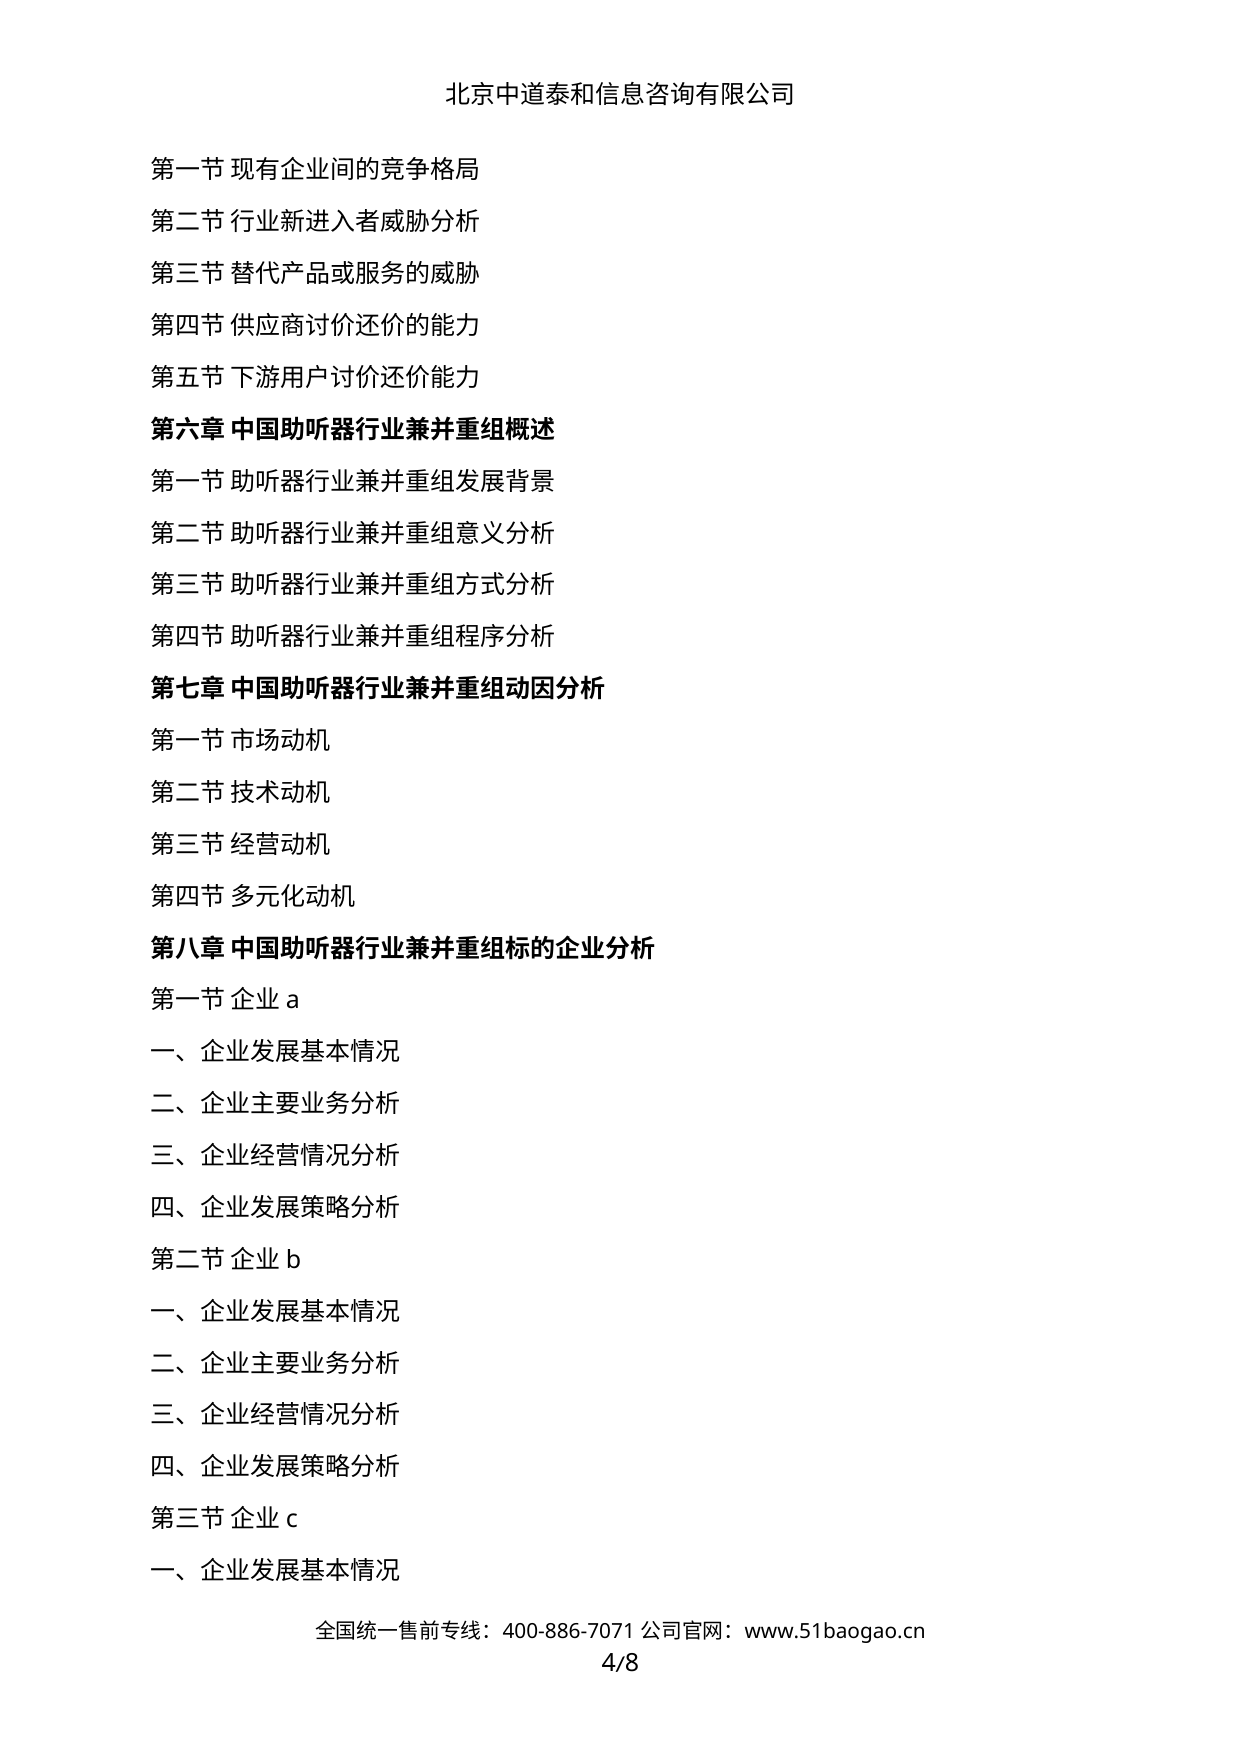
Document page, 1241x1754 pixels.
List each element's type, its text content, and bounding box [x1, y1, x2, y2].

text 第七章 中国助听器行业兼并重组动因分析 [150, 669, 1090, 705]
text 一、企业发展基本情况 [150, 1551, 1090, 1587]
text 三、企业经营情况分析 [150, 1395, 1090, 1431]
text 三、企业经营情况分析 [150, 1136, 1090, 1172]
text 第六章 中国助听器行业兼并重组概述 [150, 409, 1090, 446]
text 第二节 助听器行业兼并重组意义分析 [150, 513, 1090, 549]
text 四、企业发展策略分析 [150, 1187, 1090, 1224]
text 第四节 供应商讨价还价的能力 [150, 306, 1090, 342]
text 第五节 下游用户讨价还价能力 [150, 357, 1090, 394]
text 一、企业发展基本情况 [150, 1032, 1090, 1068]
text 第四节 助听器行业兼并重组程序分析 [150, 617, 1090, 653]
text 第三节 企业c [150, 1499, 1090, 1535]
text 二、企业主要业务分析 [150, 1343, 1090, 1379]
text 第二节 行业新进入者威胁分析 [150, 202, 1090, 238]
text 第一节 现有企业间的竞争格局 [150, 150, 1090, 186]
text 第二节 技术动机 [150, 772, 1090, 809]
text 第八章 中国助听器行业兼并重组标的企业分析 [150, 928, 1090, 964]
text 二、企业主要业务分析 [150, 1084, 1090, 1120]
text 第一节 市场动机 [150, 721, 1090, 757]
text 一、企业发展基本情况 [150, 1291, 1090, 1327]
text 第三节 经营动机 [150, 824, 1090, 861]
text 第三节 助听器行业兼并重组方式分析 [150, 565, 1090, 601]
text 第四节 多元化动机 [150, 876, 1090, 912]
text 第一节 企业a [150, 980, 1090, 1016]
text 第二节 企业b [150, 1239, 1090, 1276]
text 第一节 助听器行业兼并重组发展背景 [150, 461, 1090, 497]
text 第三节 替代产品或服务的威胁 [150, 254, 1090, 290]
text 四、企业发展策略分析 [150, 1447, 1090, 1483]
